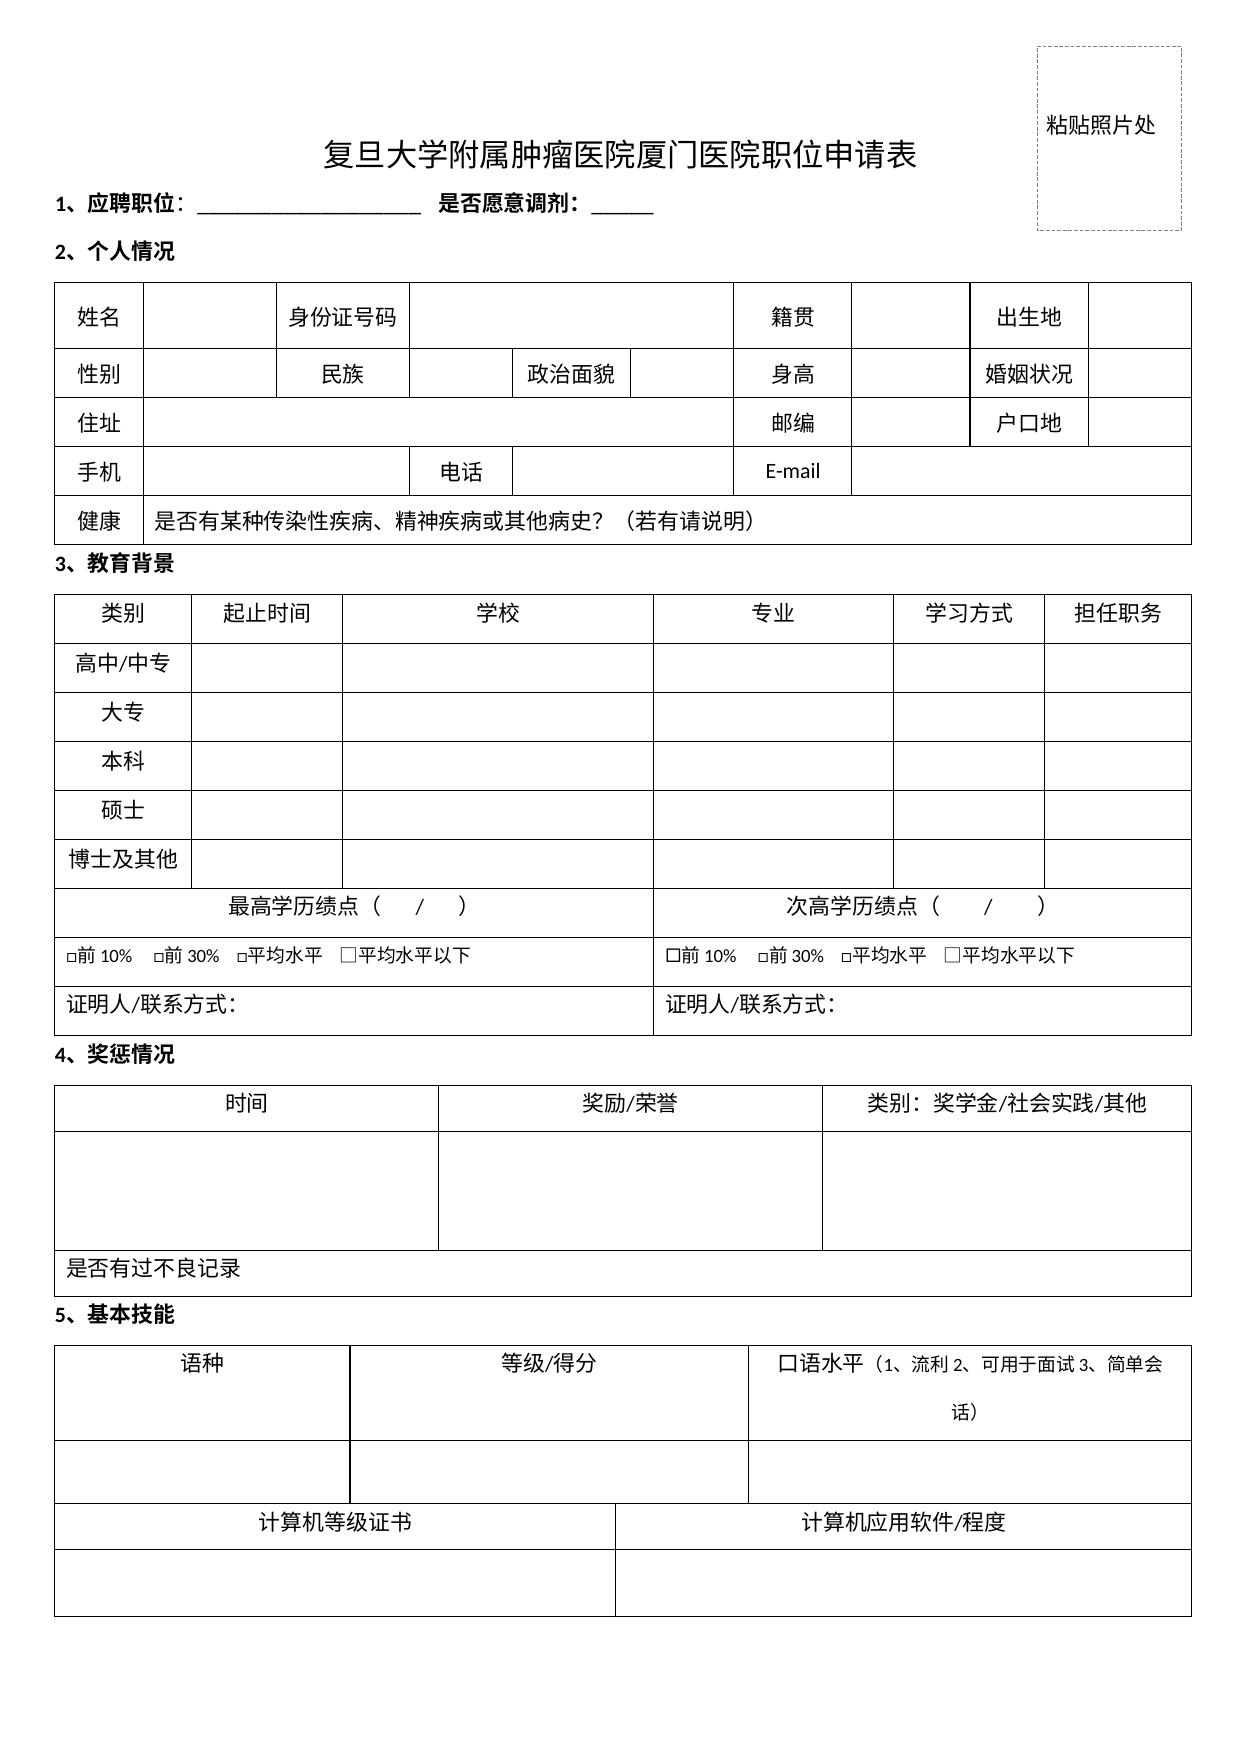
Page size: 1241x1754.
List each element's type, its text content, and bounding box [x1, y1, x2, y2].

table_header 出生地 [971, 283, 1088, 348]
table_cell [192, 840, 342, 888]
list 4、奖惩情况 [54, 1036, 1053, 1069]
table_cell [616, 1550, 1191, 1616]
table_cell [1089, 349, 1191, 397]
list 2、个人情况 [54, 233, 1053, 266]
table_header [144, 283, 276, 348]
table_cell [439, 1132, 822, 1249]
list 5、基本技能 [54, 1297, 1053, 1329]
table_header 类别 [55, 595, 191, 643]
table_cell [631, 349, 733, 397]
table_cell 前10% □前30% □平均水平 □平均水平以下 [654, 938, 1191, 986]
table_header 时间 [55, 1086, 438, 1131]
table_cell [654, 693, 893, 741]
table_cell [1045, 840, 1191, 888]
table_cell 健康 [55, 496, 143, 544]
table_cell 身高 [734, 349, 851, 397]
table_cell [192, 791, 342, 839]
table_cell [192, 644, 342, 692]
list 1、应聘职位：__________________ 是否愿意调剂：_____ [55, 185, 1037, 218]
table_header 籍贯 [734, 283, 851, 348]
table_cell [144, 398, 733, 446]
table_cell 是否有过不良记录 [55, 1251, 1191, 1296]
table_cell [410, 349, 512, 397]
table_cell 高中/中专 [55, 644, 191, 692]
table_cell 证明人/联系方式： [654, 987, 1191, 1035]
table_cell 民族 [277, 349, 409, 397]
table_cell 户口地 [971, 398, 1088, 446]
table_cell [749, 1441, 1191, 1503]
table_cell 电话 [410, 447, 512, 495]
table_cell [144, 349, 276, 397]
table_cell [852, 398, 969, 446]
table_header 类别：奖学金/社会实践/其他 [823, 1086, 1191, 1131]
table_header [852, 283, 969, 348]
table_cell [343, 840, 653, 888]
table_header 学校 [343, 595, 653, 643]
table_cell 博士及其他 [55, 840, 191, 888]
table_header 姓名 [55, 283, 143, 348]
table_header 语种 [55, 1346, 349, 1440]
table_cell 硕士 [55, 791, 191, 839]
table_cell □前10% □前30% □平均水平 □平均水平以下 [55, 938, 653, 986]
table_cell 大专 [55, 693, 191, 741]
table_cell [654, 742, 893, 790]
table_cell [1045, 791, 1191, 839]
table_header 起止时间 [192, 595, 342, 643]
table_cell [852, 349, 969, 397]
table_cell [192, 742, 342, 790]
table_cell 婚姻状况 [971, 349, 1088, 397]
table_header 担任职务 [1045, 595, 1191, 643]
table_cell 邮编 [734, 398, 851, 446]
table_header [410, 283, 733, 348]
table_cell [1045, 693, 1191, 741]
table_header 等级/得分 [351, 1346, 748, 1440]
list 3、教育背景 [54, 545, 1053, 578]
table_cell [55, 1441, 349, 1503]
table_cell 政治面貌 [513, 349, 630, 397]
table_header 奖励/荣誉 [439, 1086, 822, 1131]
table_cell [654, 644, 893, 692]
table_cell [654, 840, 893, 888]
table_header 口语水平（1、流利2、可用于面试3、简单会话） [749, 1346, 1191, 1440]
table_cell [654, 791, 893, 839]
text 复旦大学附属肿瘤医院厦门医院职位申请表 [187, 120, 1037, 185]
table_cell [55, 1132, 438, 1249]
table_cell 本科 [55, 742, 191, 790]
table_cell 性别 [55, 349, 143, 397]
table_cell [894, 840, 1044, 888]
table_cell 手机 [55, 447, 143, 495]
table_cell [823, 1132, 1191, 1249]
table_cell [1089, 398, 1191, 446]
table_header 身份证号码 [277, 283, 409, 348]
table_cell [351, 1441, 748, 1503]
table_cell [343, 742, 653, 790]
table_cell [343, 791, 653, 839]
table_header 学习方式 [894, 595, 1044, 643]
table_cell [894, 644, 1044, 692]
table_header 专业 [654, 595, 893, 643]
table_cell [1045, 742, 1191, 790]
table_cell 计算机等级证书 [55, 1504, 615, 1549]
table_cell 是否有某种传染性疾病、精神疾病或其他病史？（若有请说明） [144, 496, 1191, 544]
table_cell [343, 693, 653, 741]
table_cell [192, 693, 342, 741]
table_cell 最高学历绩点（ / ） [55, 889, 653, 937]
table_cell [513, 447, 733, 495]
table_cell [894, 693, 1044, 741]
table_cell [343, 644, 653, 692]
table_cell [894, 742, 1044, 790]
table_cell [1045, 644, 1191, 692]
table_cell [55, 1550, 615, 1616]
table_cell 住址 [55, 398, 143, 446]
table_cell 证明人/联系方式： [55, 987, 653, 1035]
table_cell [144, 447, 409, 495]
table_cell 计算机应用软件/程度 [616, 1504, 1191, 1549]
table_cell 次高学历绩点（ / ） [654, 889, 1191, 937]
table_cell [894, 791, 1044, 839]
table_header [1089, 283, 1191, 348]
table_cell E-mail [734, 447, 851, 495]
table_cell [852, 447, 1191, 495]
